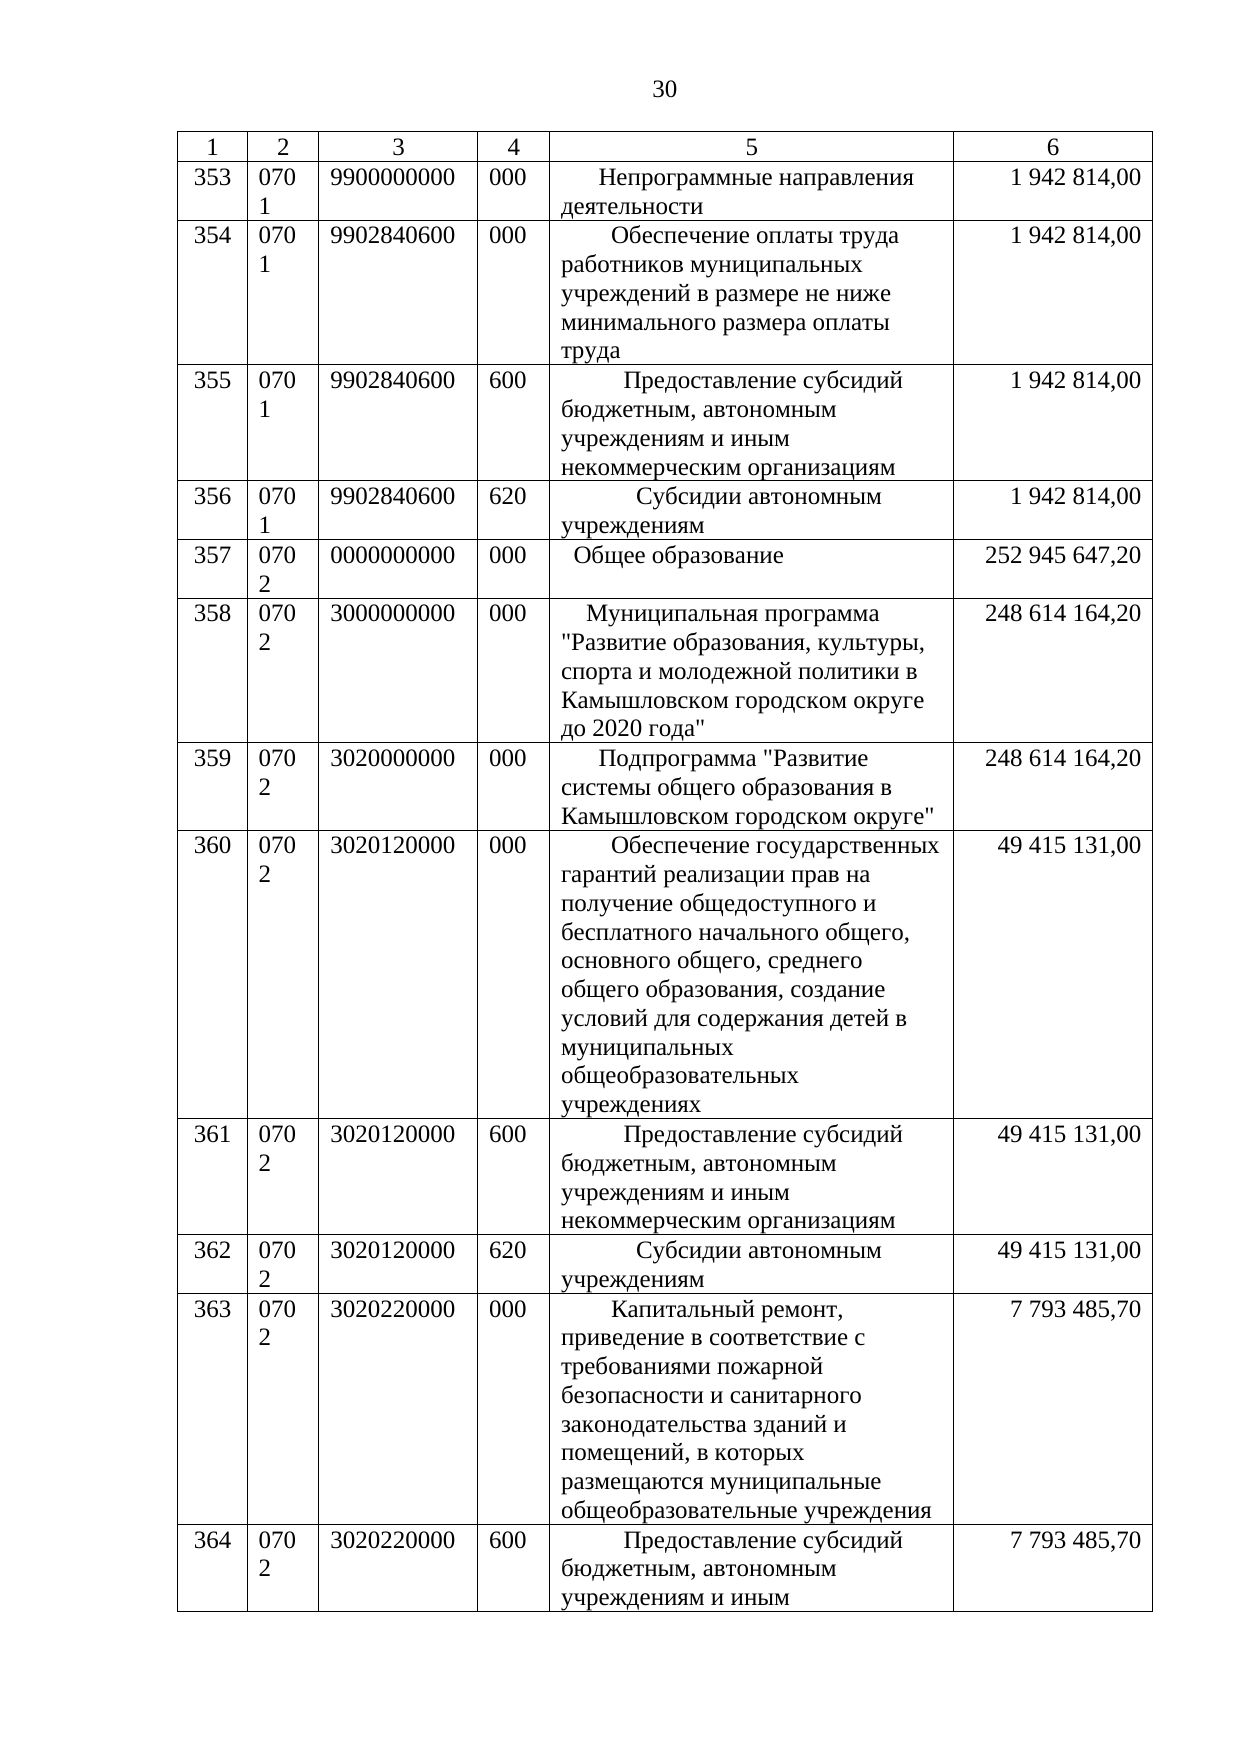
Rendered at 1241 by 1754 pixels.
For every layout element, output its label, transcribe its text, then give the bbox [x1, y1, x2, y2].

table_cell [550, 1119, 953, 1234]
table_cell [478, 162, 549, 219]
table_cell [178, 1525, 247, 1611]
table_header 4 [478, 132, 549, 161]
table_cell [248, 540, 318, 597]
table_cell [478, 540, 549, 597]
table_header 3 [319, 132, 477, 161]
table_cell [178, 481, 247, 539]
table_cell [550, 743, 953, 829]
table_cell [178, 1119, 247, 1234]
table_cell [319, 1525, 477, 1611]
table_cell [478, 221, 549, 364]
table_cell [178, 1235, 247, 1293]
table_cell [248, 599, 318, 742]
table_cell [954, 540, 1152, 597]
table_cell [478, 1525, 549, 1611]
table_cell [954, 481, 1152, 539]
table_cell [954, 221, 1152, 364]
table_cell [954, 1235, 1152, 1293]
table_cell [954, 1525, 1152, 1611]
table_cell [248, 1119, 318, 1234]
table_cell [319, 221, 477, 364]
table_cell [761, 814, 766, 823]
table_header 2 [248, 132, 318, 161]
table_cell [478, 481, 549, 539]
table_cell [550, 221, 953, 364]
table_header 1 [178, 132, 247, 161]
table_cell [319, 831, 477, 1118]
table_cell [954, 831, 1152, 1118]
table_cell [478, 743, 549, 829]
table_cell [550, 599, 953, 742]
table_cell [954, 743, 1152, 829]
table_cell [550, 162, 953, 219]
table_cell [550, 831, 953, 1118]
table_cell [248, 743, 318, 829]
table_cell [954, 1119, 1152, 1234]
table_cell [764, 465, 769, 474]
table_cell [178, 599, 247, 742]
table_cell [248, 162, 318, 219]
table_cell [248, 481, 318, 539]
table_header 6 [954, 132, 1152, 161]
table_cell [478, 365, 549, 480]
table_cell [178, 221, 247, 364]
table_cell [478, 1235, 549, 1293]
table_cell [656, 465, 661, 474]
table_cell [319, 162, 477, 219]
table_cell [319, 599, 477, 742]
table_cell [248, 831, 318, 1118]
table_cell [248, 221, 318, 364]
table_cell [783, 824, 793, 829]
table_header 5 [550, 132, 953, 161]
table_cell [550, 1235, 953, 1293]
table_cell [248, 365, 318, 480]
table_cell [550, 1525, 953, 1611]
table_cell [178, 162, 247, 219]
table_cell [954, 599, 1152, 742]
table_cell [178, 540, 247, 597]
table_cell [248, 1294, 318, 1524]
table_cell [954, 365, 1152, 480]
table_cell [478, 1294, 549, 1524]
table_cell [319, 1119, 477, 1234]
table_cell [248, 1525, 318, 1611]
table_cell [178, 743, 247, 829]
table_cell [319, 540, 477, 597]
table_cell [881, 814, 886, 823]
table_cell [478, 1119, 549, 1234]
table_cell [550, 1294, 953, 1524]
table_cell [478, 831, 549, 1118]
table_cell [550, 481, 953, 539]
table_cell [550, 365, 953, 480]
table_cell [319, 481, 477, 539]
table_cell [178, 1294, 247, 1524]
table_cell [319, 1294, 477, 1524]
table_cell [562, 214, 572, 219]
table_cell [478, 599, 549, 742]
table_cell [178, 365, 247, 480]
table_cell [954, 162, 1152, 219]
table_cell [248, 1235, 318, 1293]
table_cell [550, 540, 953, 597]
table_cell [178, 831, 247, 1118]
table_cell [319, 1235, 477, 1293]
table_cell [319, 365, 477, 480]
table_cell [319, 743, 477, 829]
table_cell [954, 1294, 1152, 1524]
